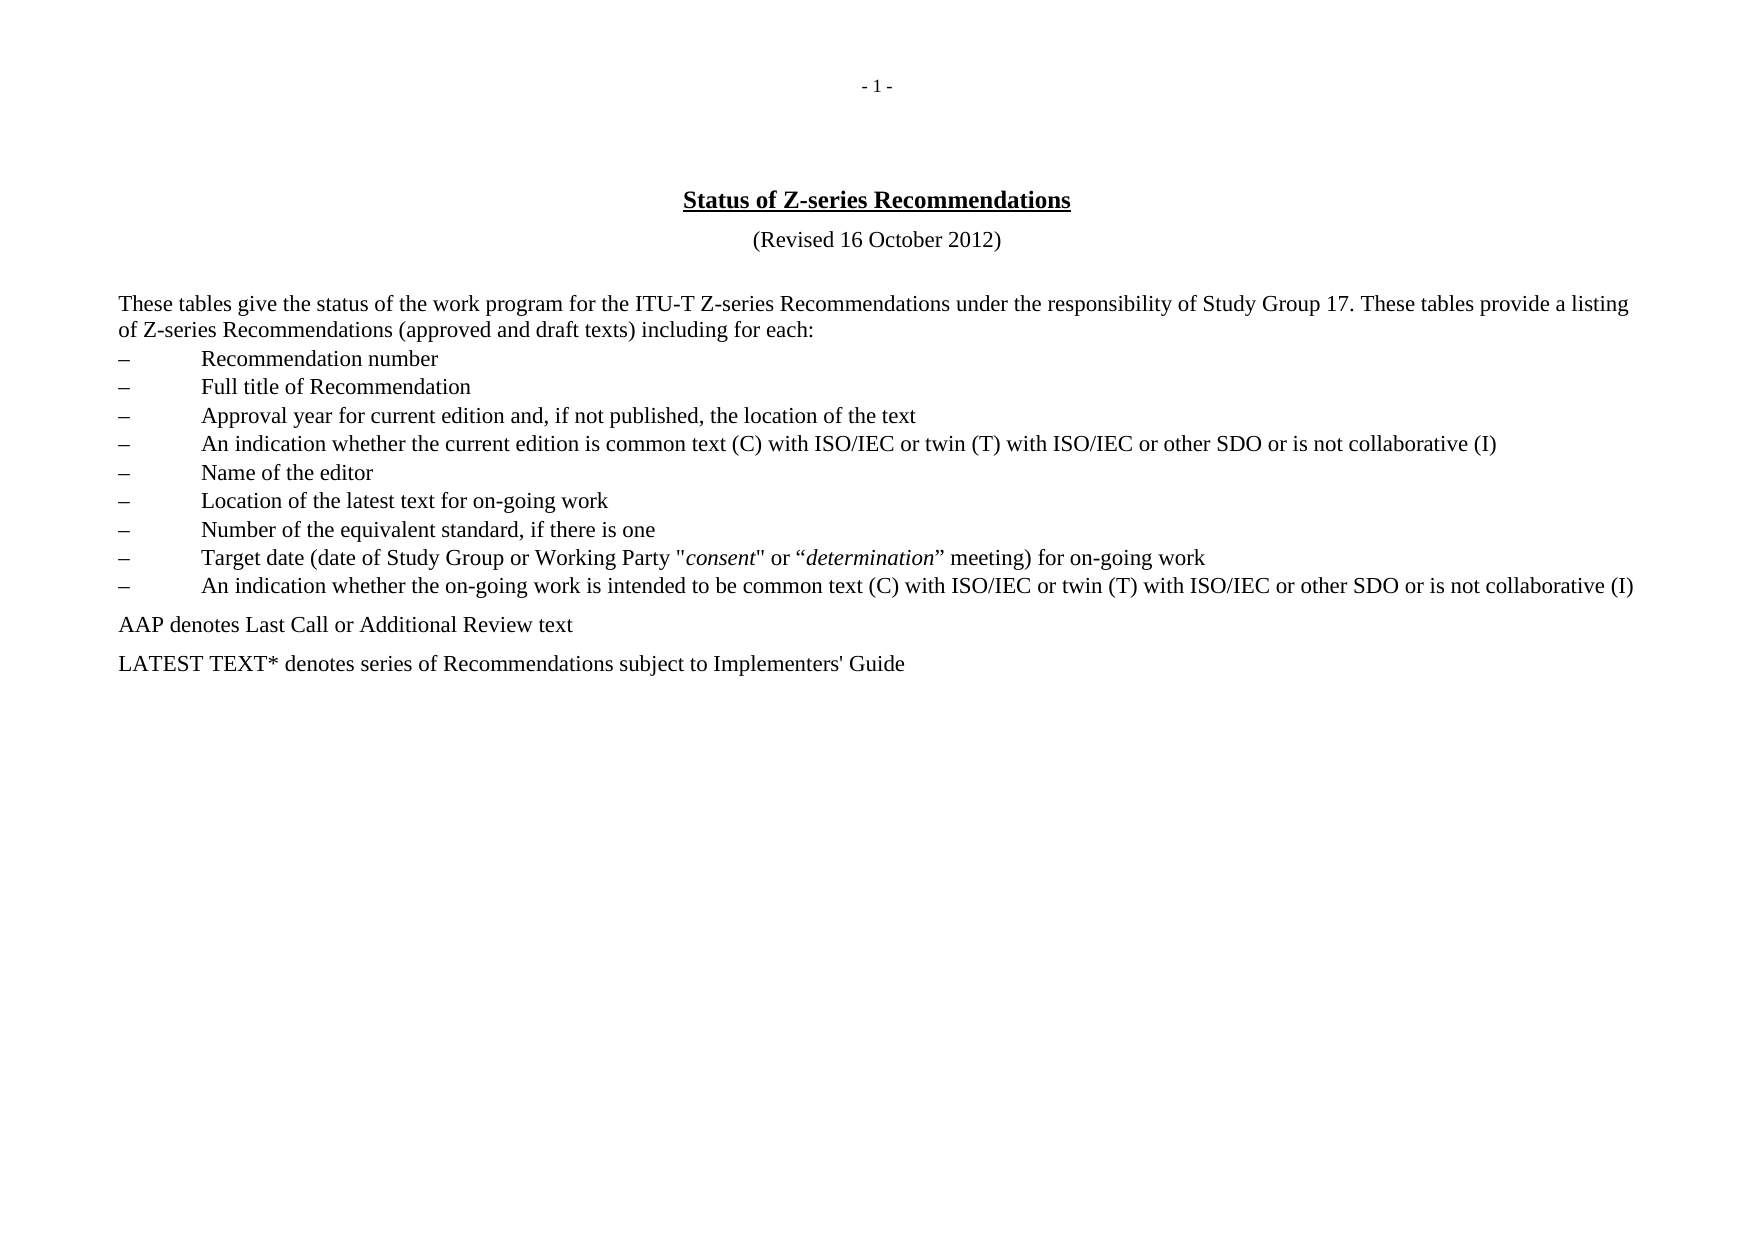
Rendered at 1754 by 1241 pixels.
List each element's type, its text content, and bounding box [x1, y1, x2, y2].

title Status of Z-series Recommendations [118, 185, 1636, 214]
text – An indication whether the on-going work is intended to be common text (C) with ISO/IEC or twin (T) with ISO/IEC or other SDO or is not collaborative (I) [118, 572, 1636, 599]
text LATEST TEXT* denotes series of Recommendations subject to Implementers' Guide [118, 650, 1636, 677]
text – Target date (date of Study Group or Working Party "consent" or “determination” meeting) for on-going work [118, 544, 1636, 570]
text – Location of the latest text for on-going work [118, 487, 1636, 513]
text – Name of the editor [118, 459, 1636, 485]
list (Revised 16 October 2012) [118, 226, 1636, 253]
text – Number of the equivalent standard, if there is one [118, 516, 1636, 542]
text – Full title of Recommendation [118, 373, 1636, 400]
text AAP denotes Last Call or Additional Review text [118, 611, 1636, 638]
title These tables give the status of the work program for the ITU-T Z-series Recommendations under the responsibility of Study Group 17. These tables provide a listing of Z-series Recommendations (approved and draft texts) including for each: [118, 290, 1636, 343]
text – An indication whether the current edition is common text (C) with ISO/IEC or twin (T) with ISO/IEC or other SDO or is not collaborative (I) [118, 430, 1636, 457]
text – Approval year for current edition and, if not published, the location of the text [118, 402, 1636, 428]
text – Recommendation number [118, 345, 1636, 371]
